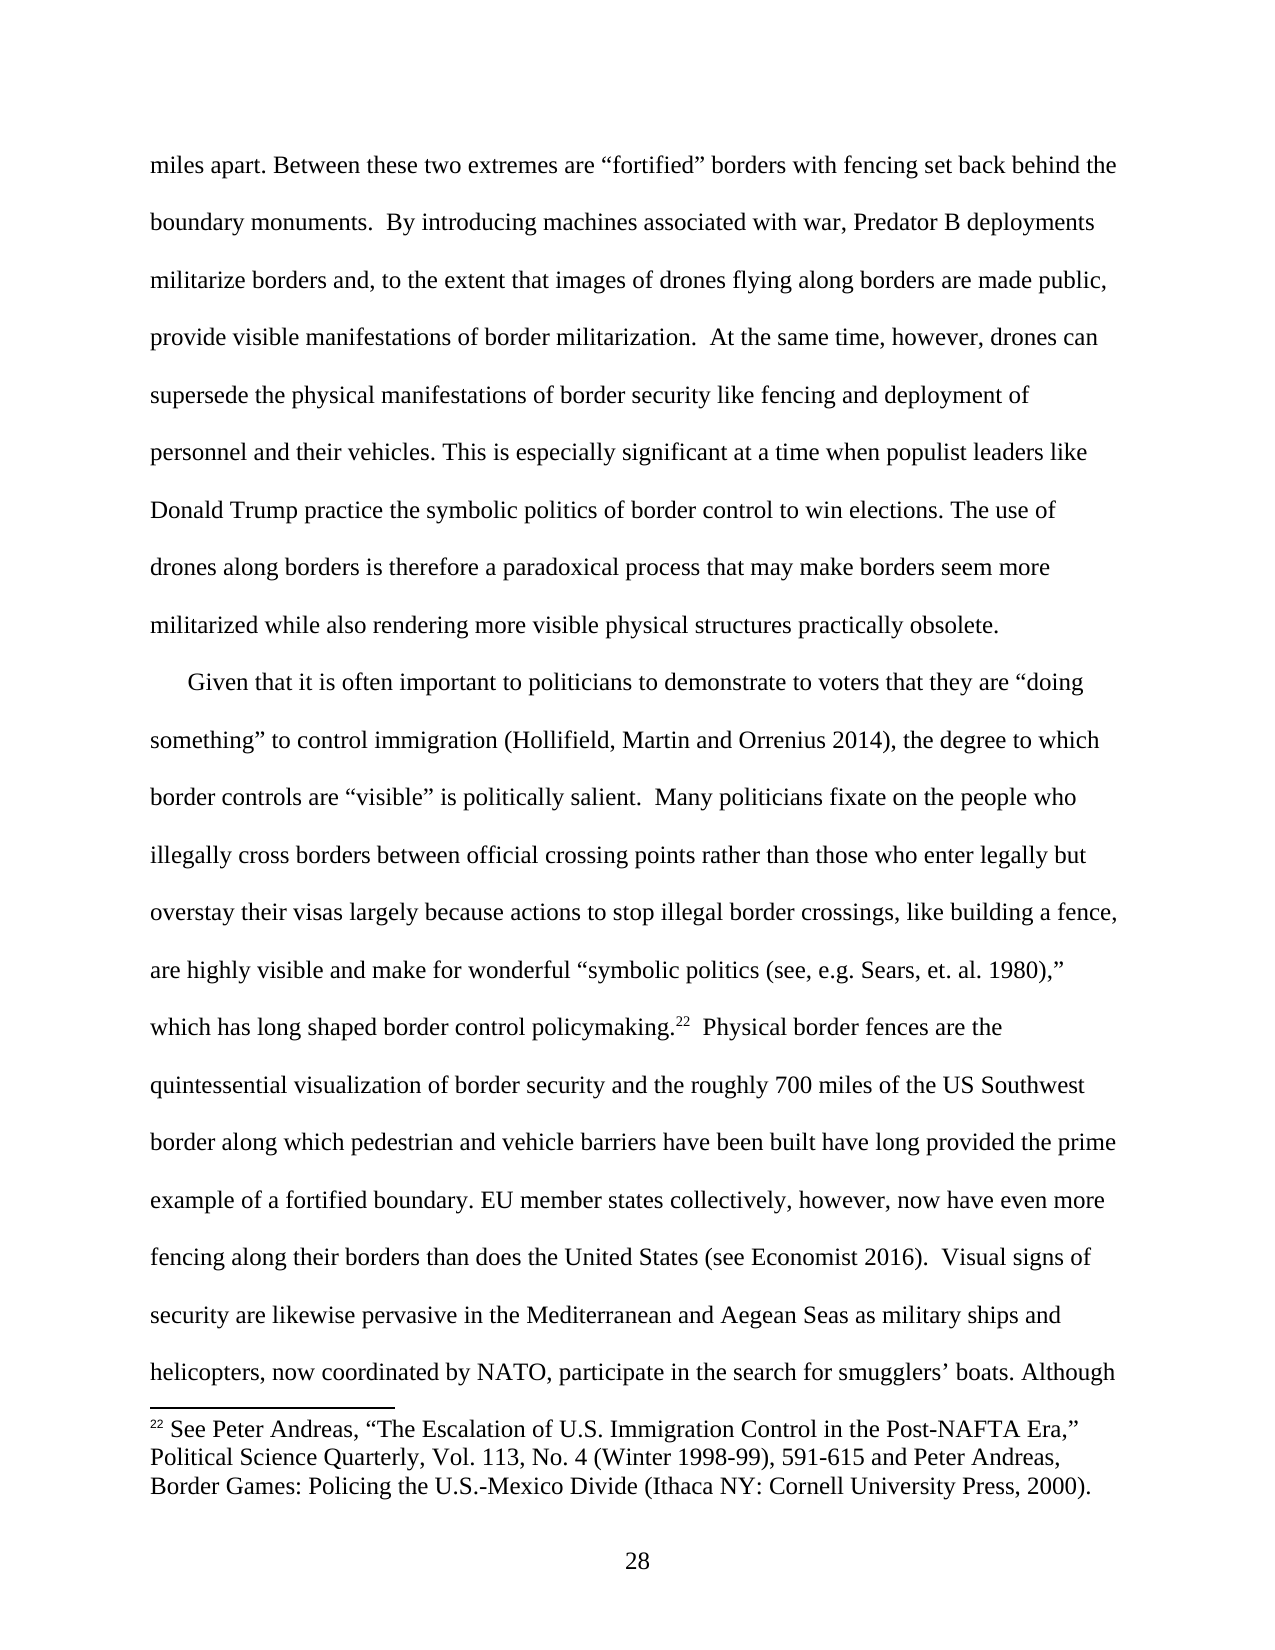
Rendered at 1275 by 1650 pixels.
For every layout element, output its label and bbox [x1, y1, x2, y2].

text [150, 150, 1125, 639]
text [150, 667, 1125, 1386]
